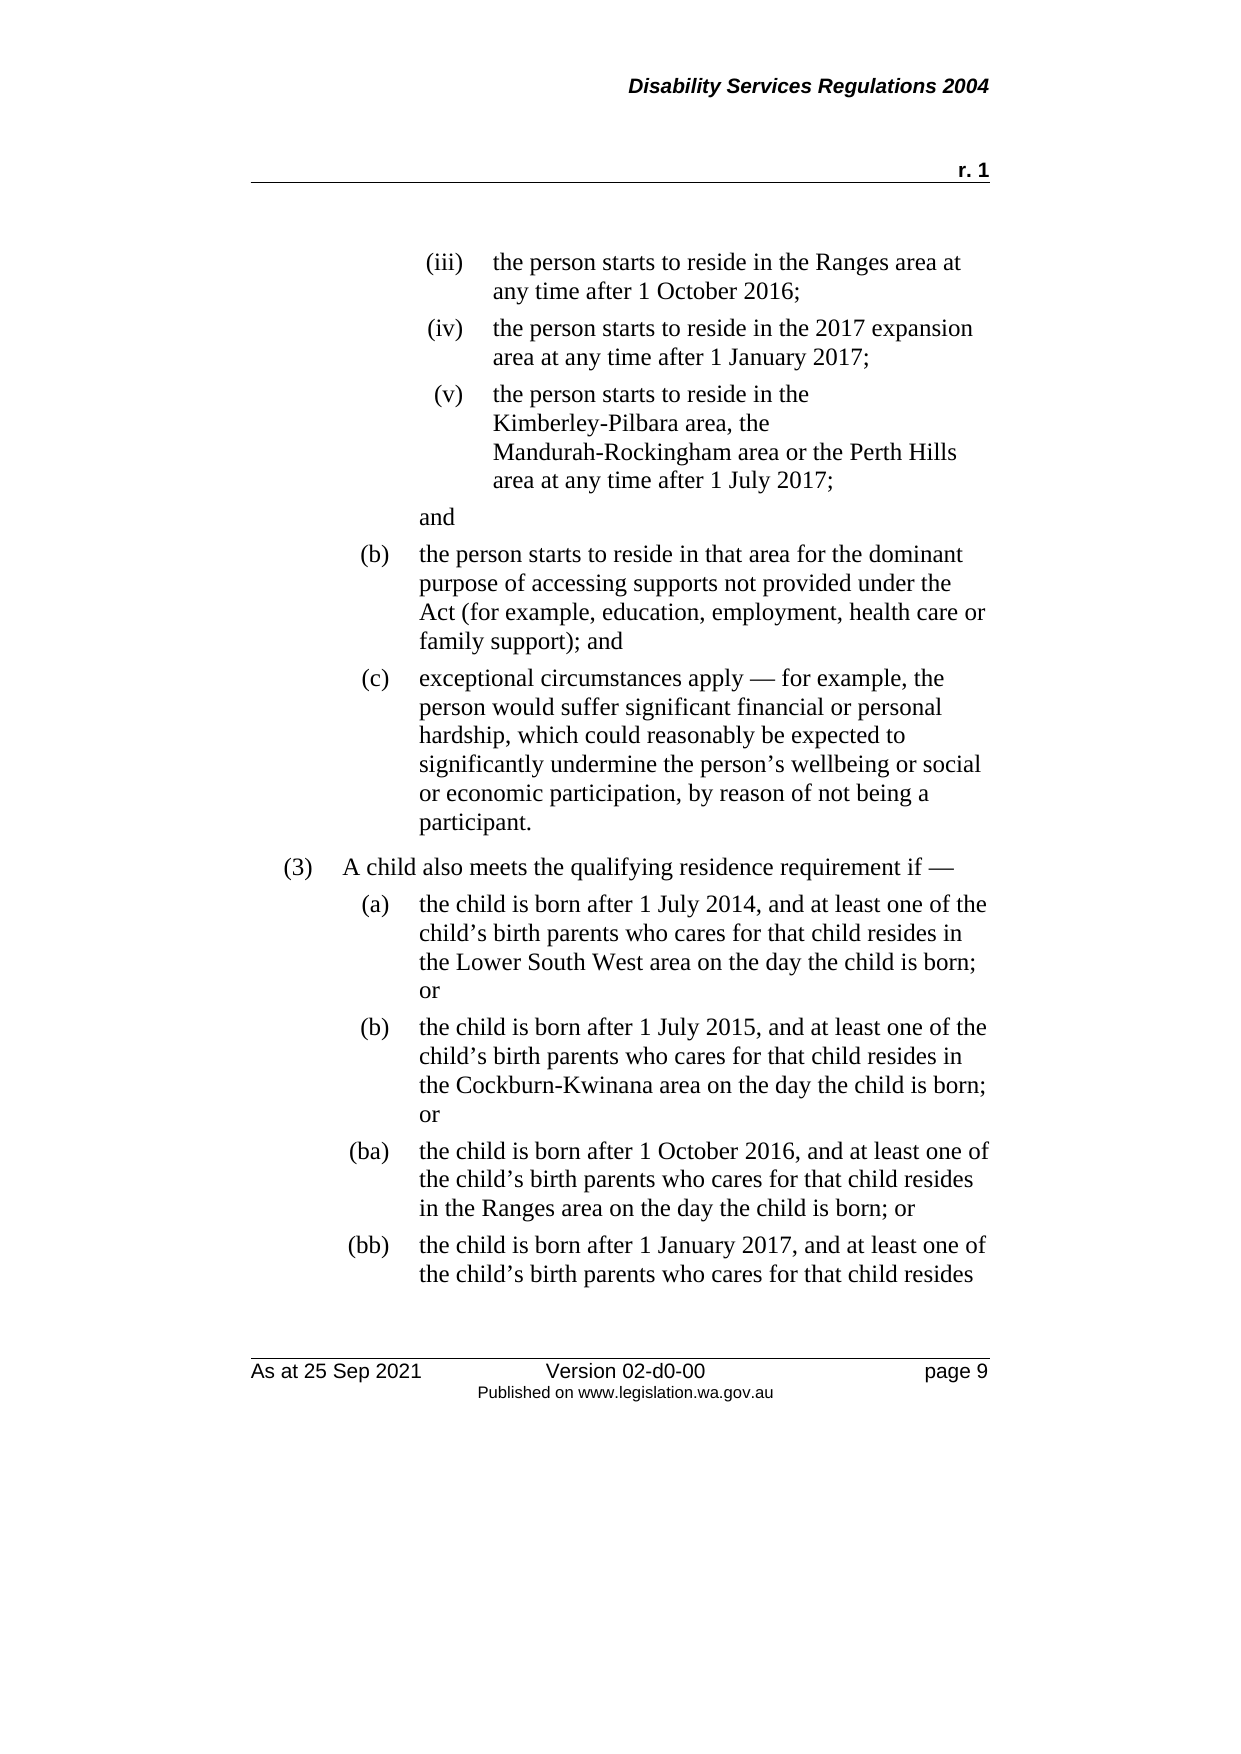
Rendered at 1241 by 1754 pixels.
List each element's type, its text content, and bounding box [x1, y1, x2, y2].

text (v) the person starts to reside in the Kimberley-Pilbara area, the Mandurah-Rockingham area or the Perth Hills area at any time after 1 July 2017; [251, 379, 990, 494]
text (ba) the child is born after 1 October 2016, and at least one of the child’s birth parents who cares for that child resides in the Ranges area on the day the child is born; or [251, 1136, 990, 1222]
text (iii) the person starts to reside in the Ranges area at any time after 1 October 2016; [251, 247, 990, 305]
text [251, 1230, 990, 1288]
text (b) the child is born after 1 July 2015, and at least one of the child’s birth parents who cares for that child resides in the Cockburn-Kwinana area on the day the child is born; or [251, 1012, 990, 1127]
text (c) exceptional circumstances apply — for example, the person would suffer significant financial or personal hardship, which could reasonably be expected to significantly undermine the person’s wellbeing or social or economic participation, by reason of not being a participant. [251, 663, 990, 835]
text (b) the person starts to reside in that area for the dominant purpose of accessing supports not provided under the Act (for example, education, employment, health care or family support); and [251, 539, 990, 654]
text (a) the child is born after 1 July 2014, and at least one of the child’s birth parents who cares for that child resides in the Lower South West area on the day the child is born; or [251, 889, 990, 1004]
text and [251, 502, 990, 531]
text (iv) the person starts to reside in the 2017 expansion area at any time after 1 January 2017; [251, 313, 990, 371]
text (3) A child also meets the qualifying residence requirement if — [251, 852, 990, 881]
